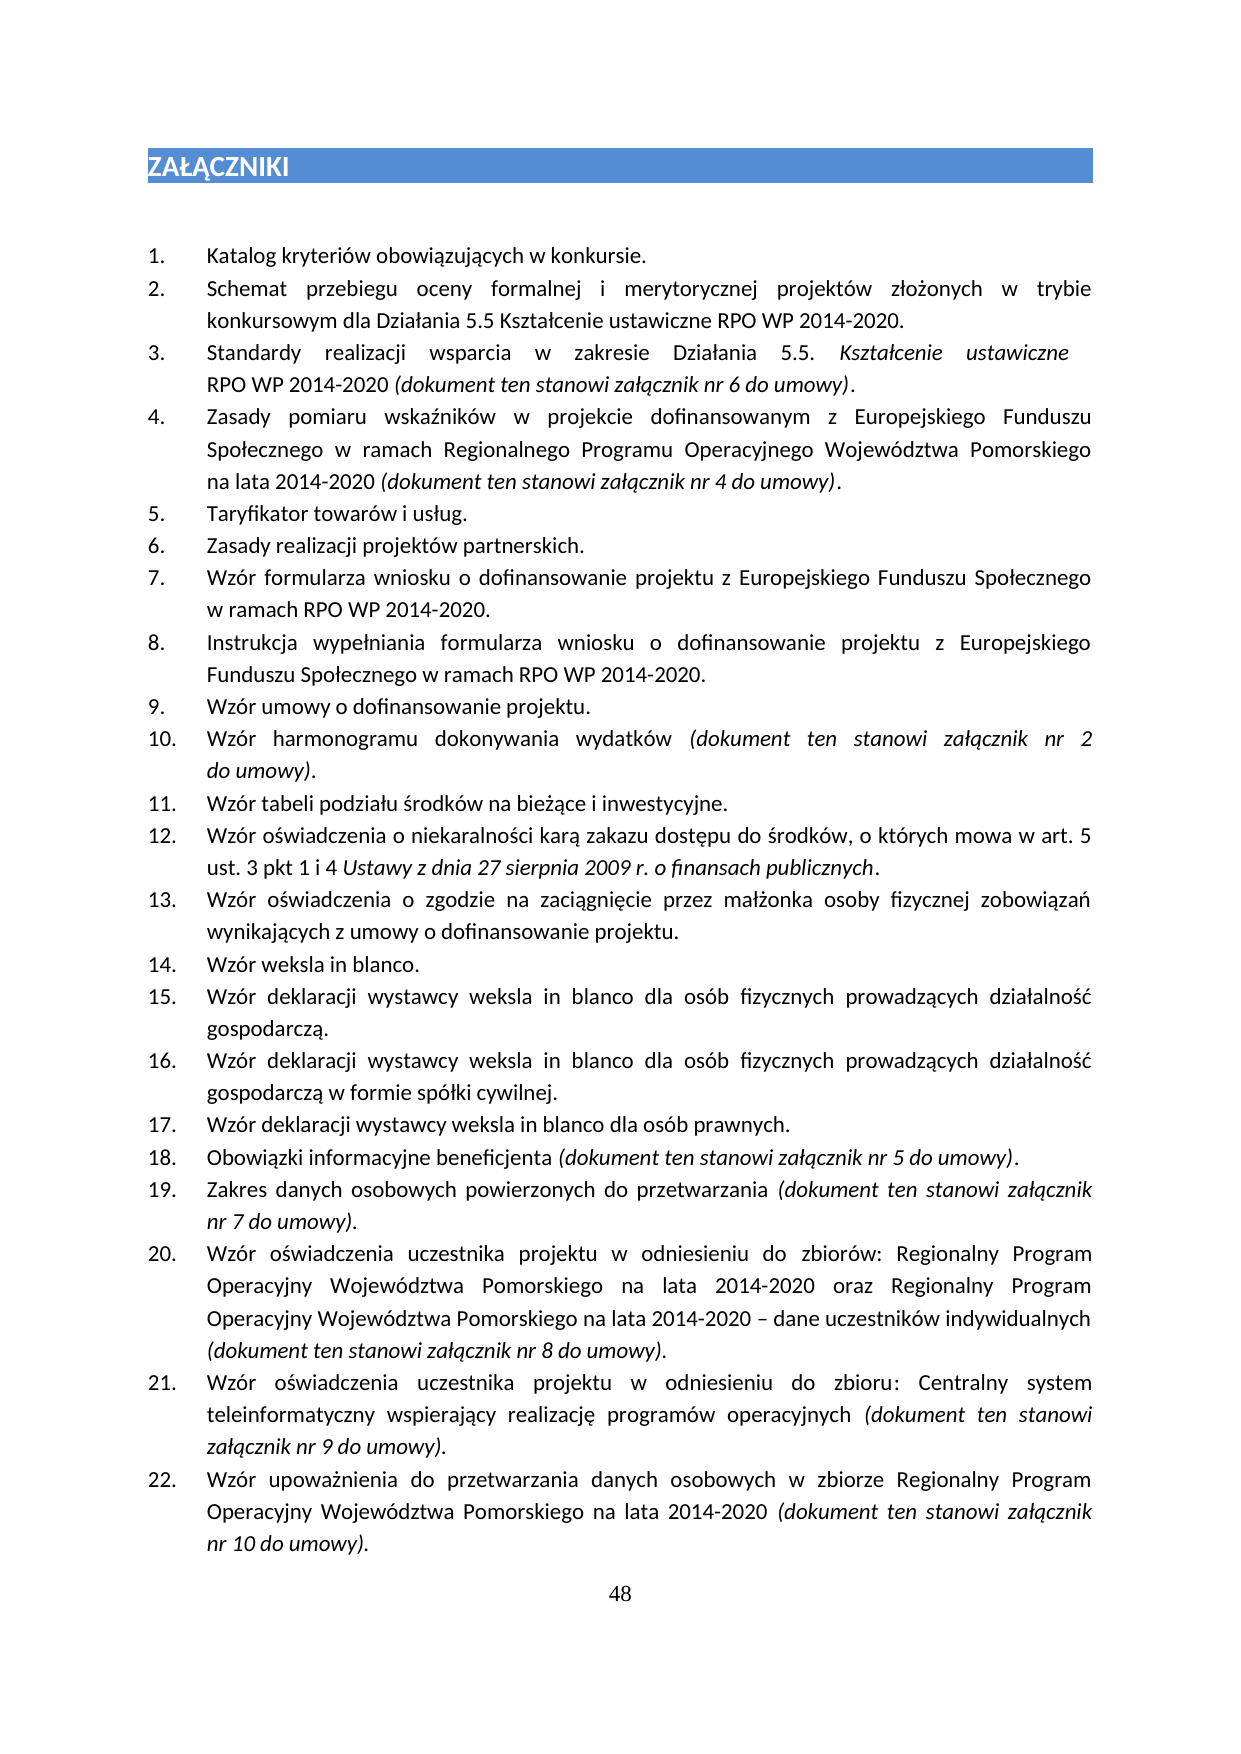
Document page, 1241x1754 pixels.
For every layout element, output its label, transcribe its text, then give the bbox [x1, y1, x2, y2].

list Obowiązki informacyjne beneficjenta (dokument ten stanowi załącznik nr 5 do umowy). [148, 1143, 1093, 1171]
list Wzór harmonogramu dokonywania wydatków (dokument ten stanowi załącznik nr 2 do umowy). [148, 724, 1093, 784]
list Wzór deklaracji wystawcy weksla in blanco dla osób fizycznych prowadzących działalność gospodarczą w formie spółki cywilnej. [148, 1046, 1093, 1106]
text ZAŁĄCZNIKI [148, 148, 1093, 183]
list Wzór oświadczenia o niekaralności karą zakazu dostępu do środków, o których mowa w art. 5 ust. 3 pkt 1 i 4 Ustawy z dnia 27 sierpnia 2009 r. o finansach publicznych. [148, 821, 1093, 881]
list Wzór oświadczenia o zgodzie na zaciągnięcie przez małżonka osoby fizycznej zobowiązań wynikających z umowy o dofinansowanie projektu. [148, 885, 1093, 946]
list Zasady realizacji projektów partnerskich. [148, 531, 1093, 559]
list Katalog kryteriów obowiązujących w konkursie. [148, 242, 1093, 269]
list Wzór weksla in blanco. [148, 950, 1093, 978]
list Taryfikator towarów i usług. [148, 499, 1093, 527]
list Instrukcja wypełniania formularza wniosku o dofinansowanie projektu z Europejskiego Funduszu Społecznego w ramach RPO WP 2014-2020. [148, 628, 1093, 688]
list Wzór umowy o dofinansowanie projektu. [148, 692, 1093, 720]
list Wzór deklaracji wystawcy weksla in blanco dla osób prawnych. [148, 1111, 1093, 1139]
list Wzór formularza wniosku o dofinansowanie projektu z Europejskiego Funduszu Społecznego w ramach RPO WP 2014-2020. [148, 563, 1093, 624]
list Wzór upoważnienia do przetwarzania danych osobowych w zbiorze Regionalny Program Operacyjny Województwa Pomorskiego na lata 2014-2020 (dokument ten stanowi załącznik nr 10 do umowy). [148, 1465, 1093, 1557]
list Zakres danych osobowych powierzonych do przetwarzania (dokument ten stanowi załącznik nr 7 do umowy). [148, 1175, 1093, 1235]
list Zasady pomiaru wskaźników w projekcie dofinansowanym z Europejskiego Funduszu Społecznego w ramach Regionalnego Programu Operacyjnego Województwa Pomorskiego na lata 2014-2020 (dokument ten stanowi załącznik nr 4 do umowy). [148, 402, 1093, 495]
list Schemat przebiegu oceny formalnej i merytorycznej projektów złożonych w trybie konkursowym dla Działania 5.5 Kształcenie ustawiczne RPO WP 2014-2020. [148, 274, 1093, 334]
list Wzór oświadczenia uczestnika projektu w odniesieniu do zbioru: Centralny system teleinformatyczny wspierający realizację programów operacyjnych (dokument ten stanowi załącznik nr 9 do umowy). [148, 1368, 1093, 1461]
list Wzór tabeli podziału środków na bieżące i inwestycyjne. [148, 789, 1093, 817]
list Wzór oświadczenia uczestnika projektu w odniesieniu do zbiorów: Regionalny Program Operacyjny Województwa Pomorskiego na lata 2014-2020 oraz Regionalny Program Operacyjny Województwa Pomorskiego na lata 2014-2020 – dane uczestników indywidualnych (dokument ten stanowi załącznik nr 8 do umowy). [148, 1239, 1093, 1364]
list Standardy realizacji wsparcia w zakresie Działania 5.5. Kształcenie ustawiczne RPO WP 2014-2020 (dokument ten stanowi załącznik nr 6 do umowy). [148, 338, 1093, 398]
list Wzór deklaracji wystawcy weksla in blanco dla osób fizycznych prowadzących działalność gospodarczą. [148, 982, 1093, 1042]
